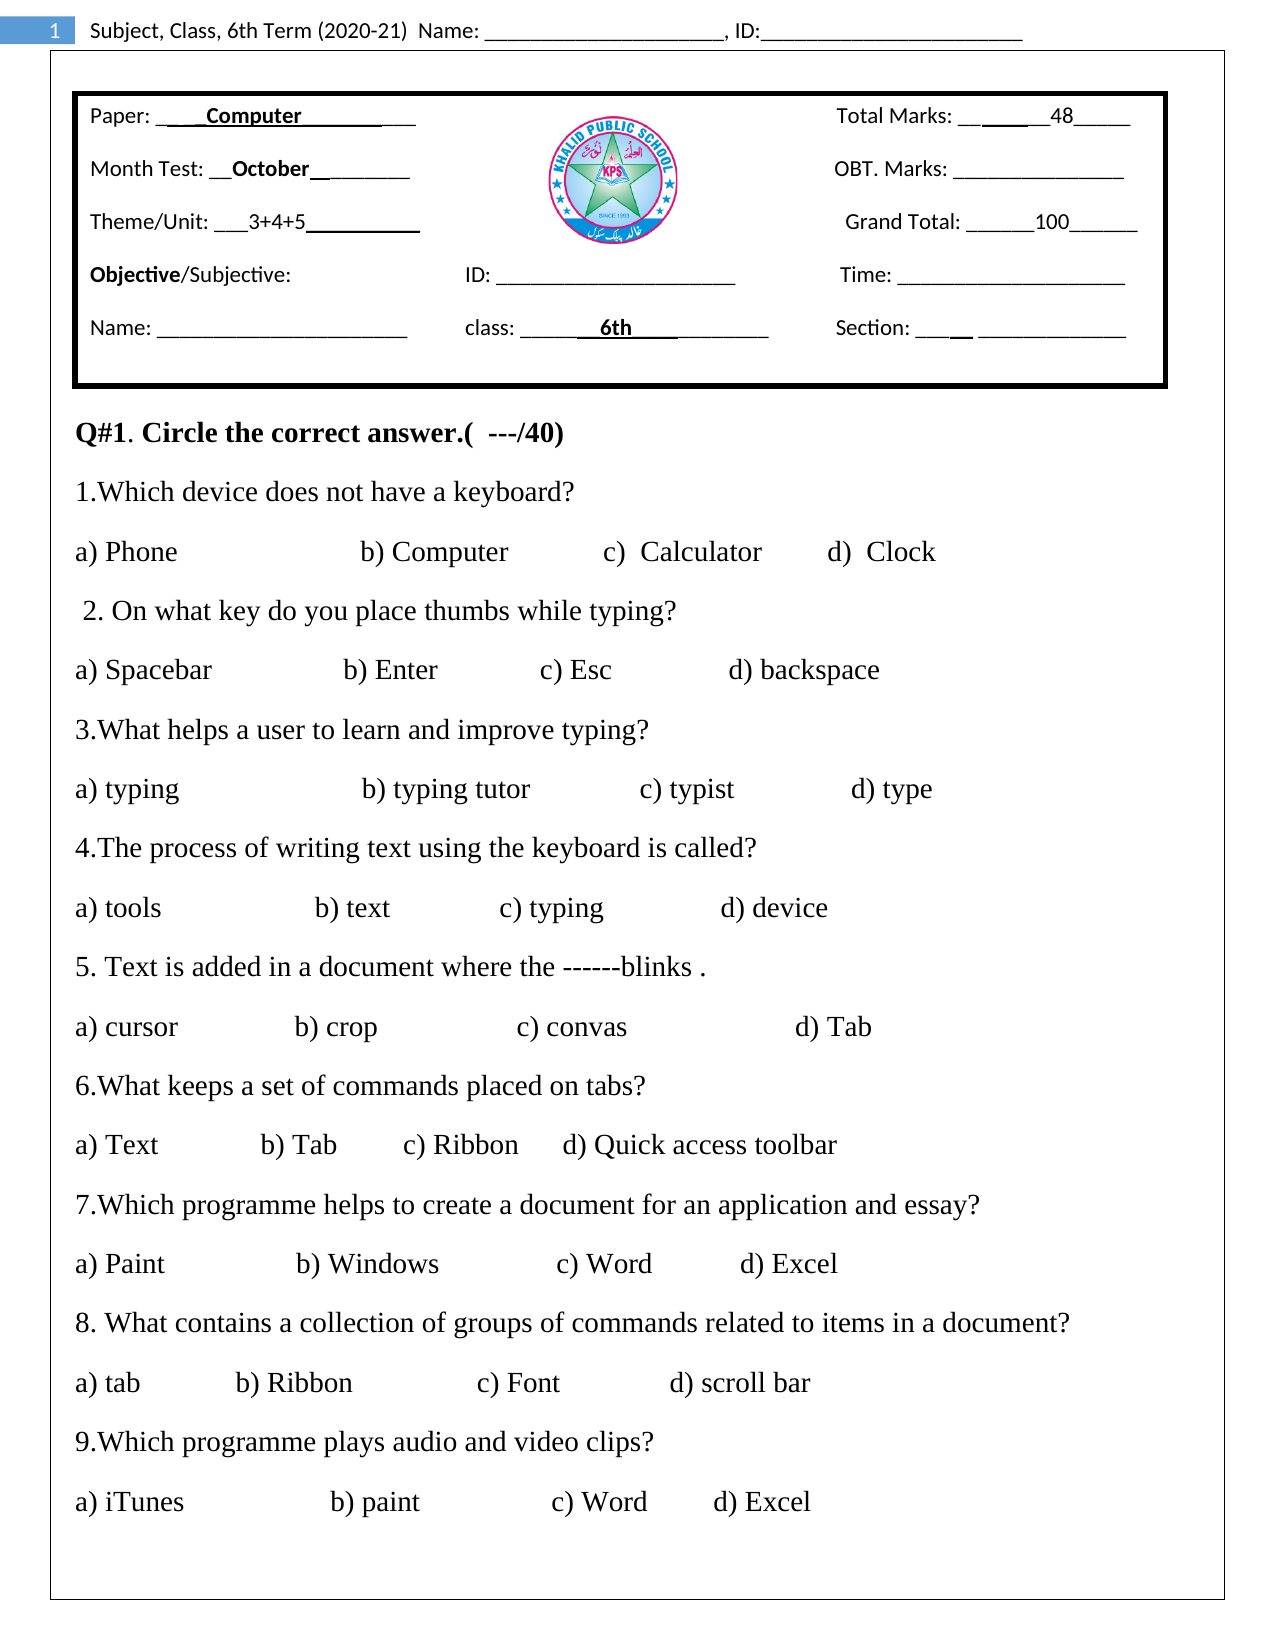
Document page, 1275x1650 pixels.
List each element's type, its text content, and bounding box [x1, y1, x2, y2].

text 2. On what key do you place thumbs while typing? [75, 593, 1200, 627]
text a) cursor b) crop c) convas d) Tab [75, 1009, 1200, 1042]
text 5. Text is added in a document where the ------blinks . [75, 949, 1200, 983]
text a) Phone b) Computer c) Calculator d) Clock [75, 534, 1200, 567]
text 8. What contains a collection of groups of commands related to items in a document? [75, 1306, 1200, 1339]
text 4.The process of writing text using the keyboard is called? [75, 831, 1200, 864]
text a) tools b) text c) typing d) device [75, 890, 1200, 923]
text 7.Which programme helps to create a document for an application and essay? [75, 1187, 1200, 1220]
text Q#1. Circle the correct answer.( ---/40) [75, 172, 1200, 448]
text a) Spacebar b) Enter c) Esc d) backspace [75, 652, 1200, 686]
text a) iTunes b) paint c) Word d) Excel [75, 1484, 1200, 1517]
text a) tab b) Ribbon c) Font d) scroll bar [75, 1365, 1200, 1398]
text a) typing b) typing tutor c) typist d) type [75, 771, 1200, 805]
text a) Paint b) Windows c) Word d) Excel [75, 1246, 1200, 1280]
picture [548, 116, 678, 244]
text 6.What keeps a set of commands placed on tabs? [75, 1068, 1200, 1102]
text a) Text b) Tab c) Ribbon d) Quick access toolbar [75, 1127, 1200, 1161]
text 1.Which device does not have a keyboard? [75, 474, 1200, 508]
text 3.What helps a user to learn and improve typing? [75, 712, 1200, 745]
text 9.Which programme plays audio and video clips? [75, 1424, 1200, 1458]
